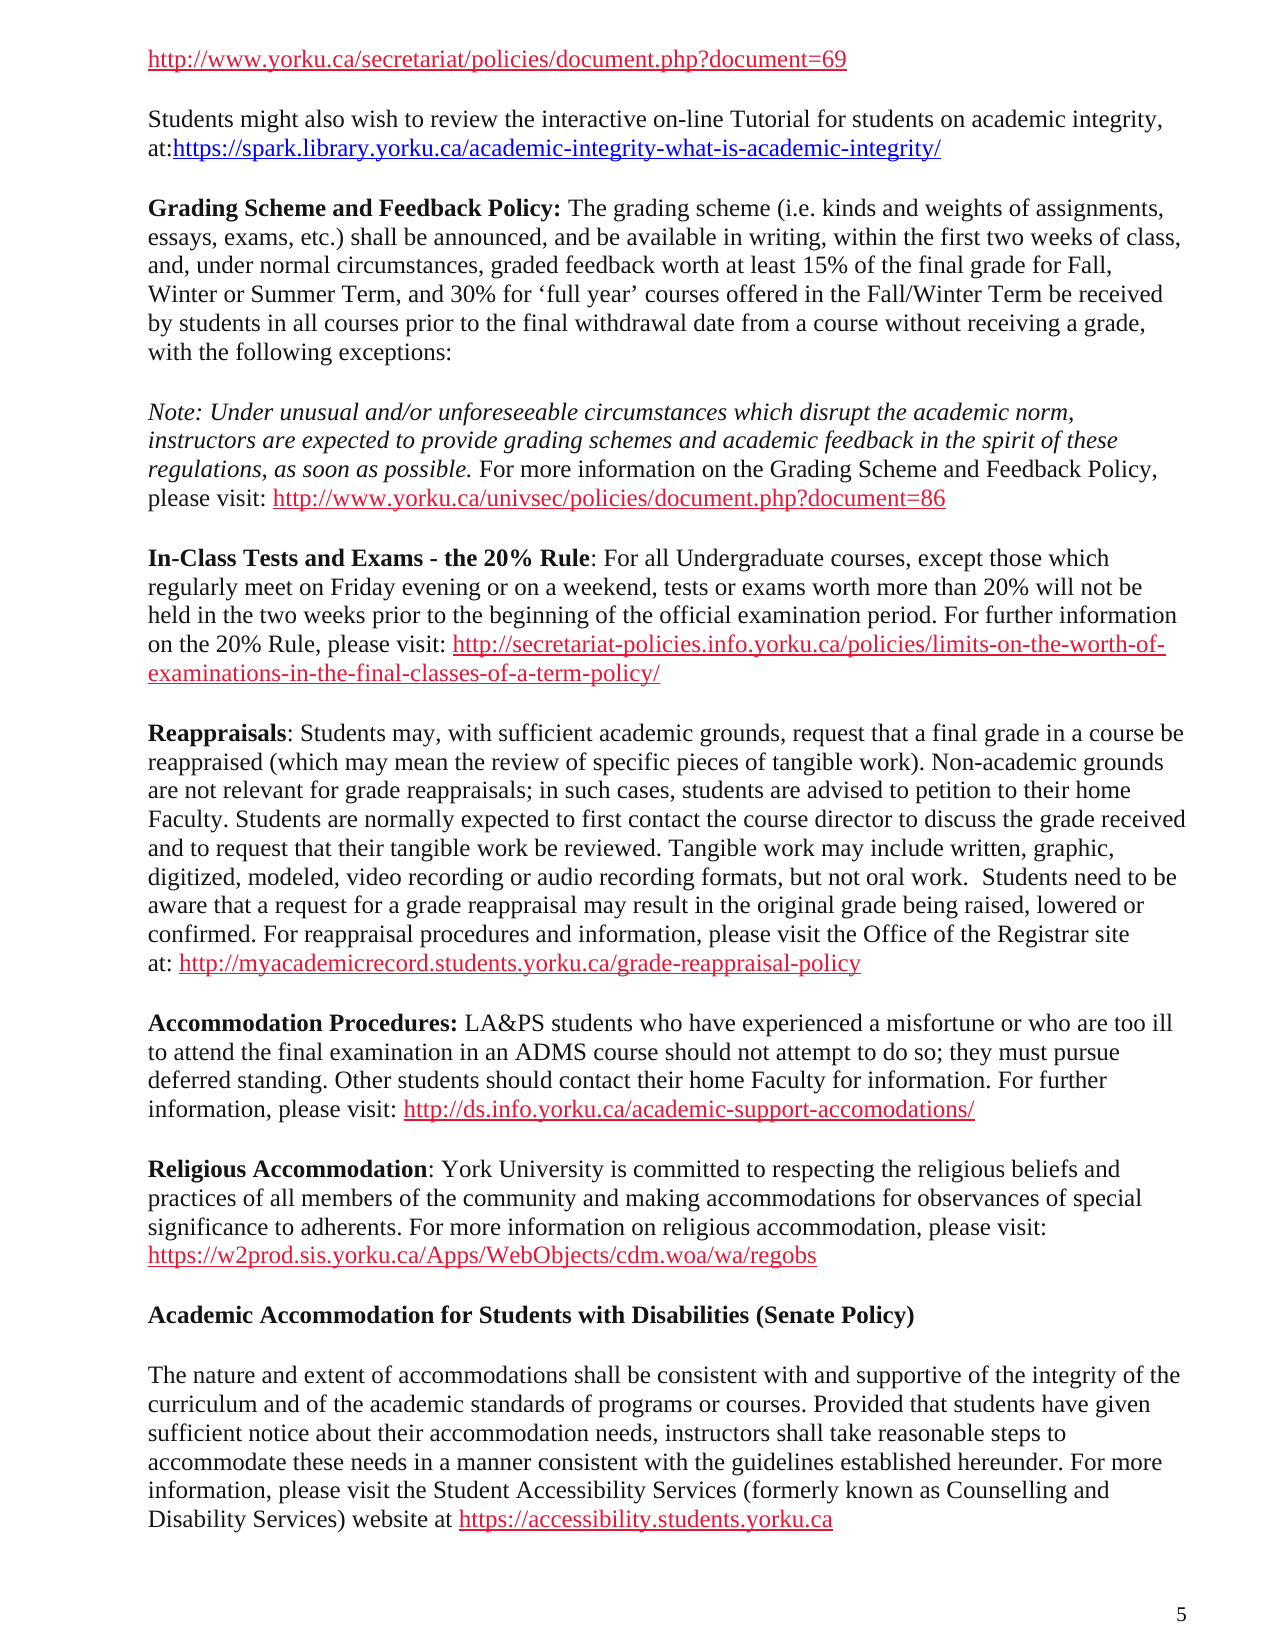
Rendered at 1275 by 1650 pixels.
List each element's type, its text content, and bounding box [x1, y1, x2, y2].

text Accommodation Procedures: LA&PS students who have experienced a misfortune or who are too ill to attend the final examination in an ADMS course should not attempt to do so; they must pursue deferred standing. Other students should contact their home Faculty for information. For further information, please visit: http://ds.info.yorku.ca/academic-support-accomodations/ [148, 1008, 1186, 1123]
text In-Class Tests and Exams - the 20% Rule: For all Undergraduate courses, except those which regularly meet on Friday evening or on a weekend, tests or exams worth more than 20% will not be held in the two weeks prior to the beginning of the official examination period. For further information on the 20% Rule, please visit: http://secretariat-policies.info.yorku.ca/policies/limits-on-the-worth-of-examinations-in-the-final-classes-of-a-term-policy/ [148, 543, 1186, 687]
text Grading Scheme and Feedback Policy: The grading scheme (i.e. kinds and weights of assignments, essays, exams, etc.) shall be announced, and be available in writing, within the first two weeks of class, and, under normal circumstances, graded feedback worth at least 15% of the final grade for Fall, Winter or Summer Term, and 30% for ‘full year’ courses offered in the Fall/Winter Term be received by students in all courses prior to the final withdrawal date from a course without receiving a grade, with the following exceptions: [148, 193, 1186, 366]
text Note: Under unusual and/or unforeseeable circumstances which disrupt the academic norm, instructors are expected to provide grading schemes and academic feedback in the spirit of these regulations, as soon as possible. For more information on the Grading Scheme and Feedback Policy, please visit: http://www.yorku.ca/univsec/policies/document.php?document=86 [148, 397, 1186, 512]
text The nature and extent of accommodations shall be consistent with and supportive of the integrity of the curriculum and of the academic standards of programs or courses. Provided that students have given sufficient notice about their accommodation needs, instructors shall take reasonable steps to accommodate these needs in a manner consistent with the guidelines established hereunder. For more information, please visit the Student Accessibility Services (formerly known as Counselling and Disability Services) website at https://accessibility.students.yorku.ca [148, 1361, 1186, 1533]
text Academic Accommodation for Students with Disabilities (Senate Policy) [148, 1301, 1186, 1329]
text Reappraisals: Students may, with sufficient academic grounds, request that a final grade in a course be reappraised (which may mean the review of specific pieces of tangible work). Non-academic grounds are not relevant for grade reappraisals; in such cases, students are advised to petition to their home Faculty. Students are normally expected to first contact the course director to discuss the grade received and to request that their tangible work be reviewed. Tangible work may include written, graphic, digitized, modeled, video recording or audio recording formats, but not oral work. Students need to be aware that a request for a grade reappraisal may result in the original grade being raised, lowered or confirmed. For reappraisal procedures and information, please visit the Office of the Registrar site at: http://myacademicrecord.students.yorku.ca/grade-reappraisal-policy [148, 718, 1186, 977]
text Religious Accommodation: York University is committed to respecting the religious beliefs and practices of all members of the community and making accommodations for observances of special significance to adherents. For more information on religious accommodation, please visit: https://w2prod.sis.yorku.ca/Apps/WebObjects/cdm.woa/wa/regobs [148, 1154, 1186, 1269]
text Students might also wish to review the interactive on-line Tutorial for students on academic integrity, at:https://spark.library.yorku.ca/academic-integrity-what-is-academic-integrity/ [148, 104, 1186, 162]
text http://www.yorku.ca/secretariat/policies/document.php?document=69 [148, 44, 1186, 73]
